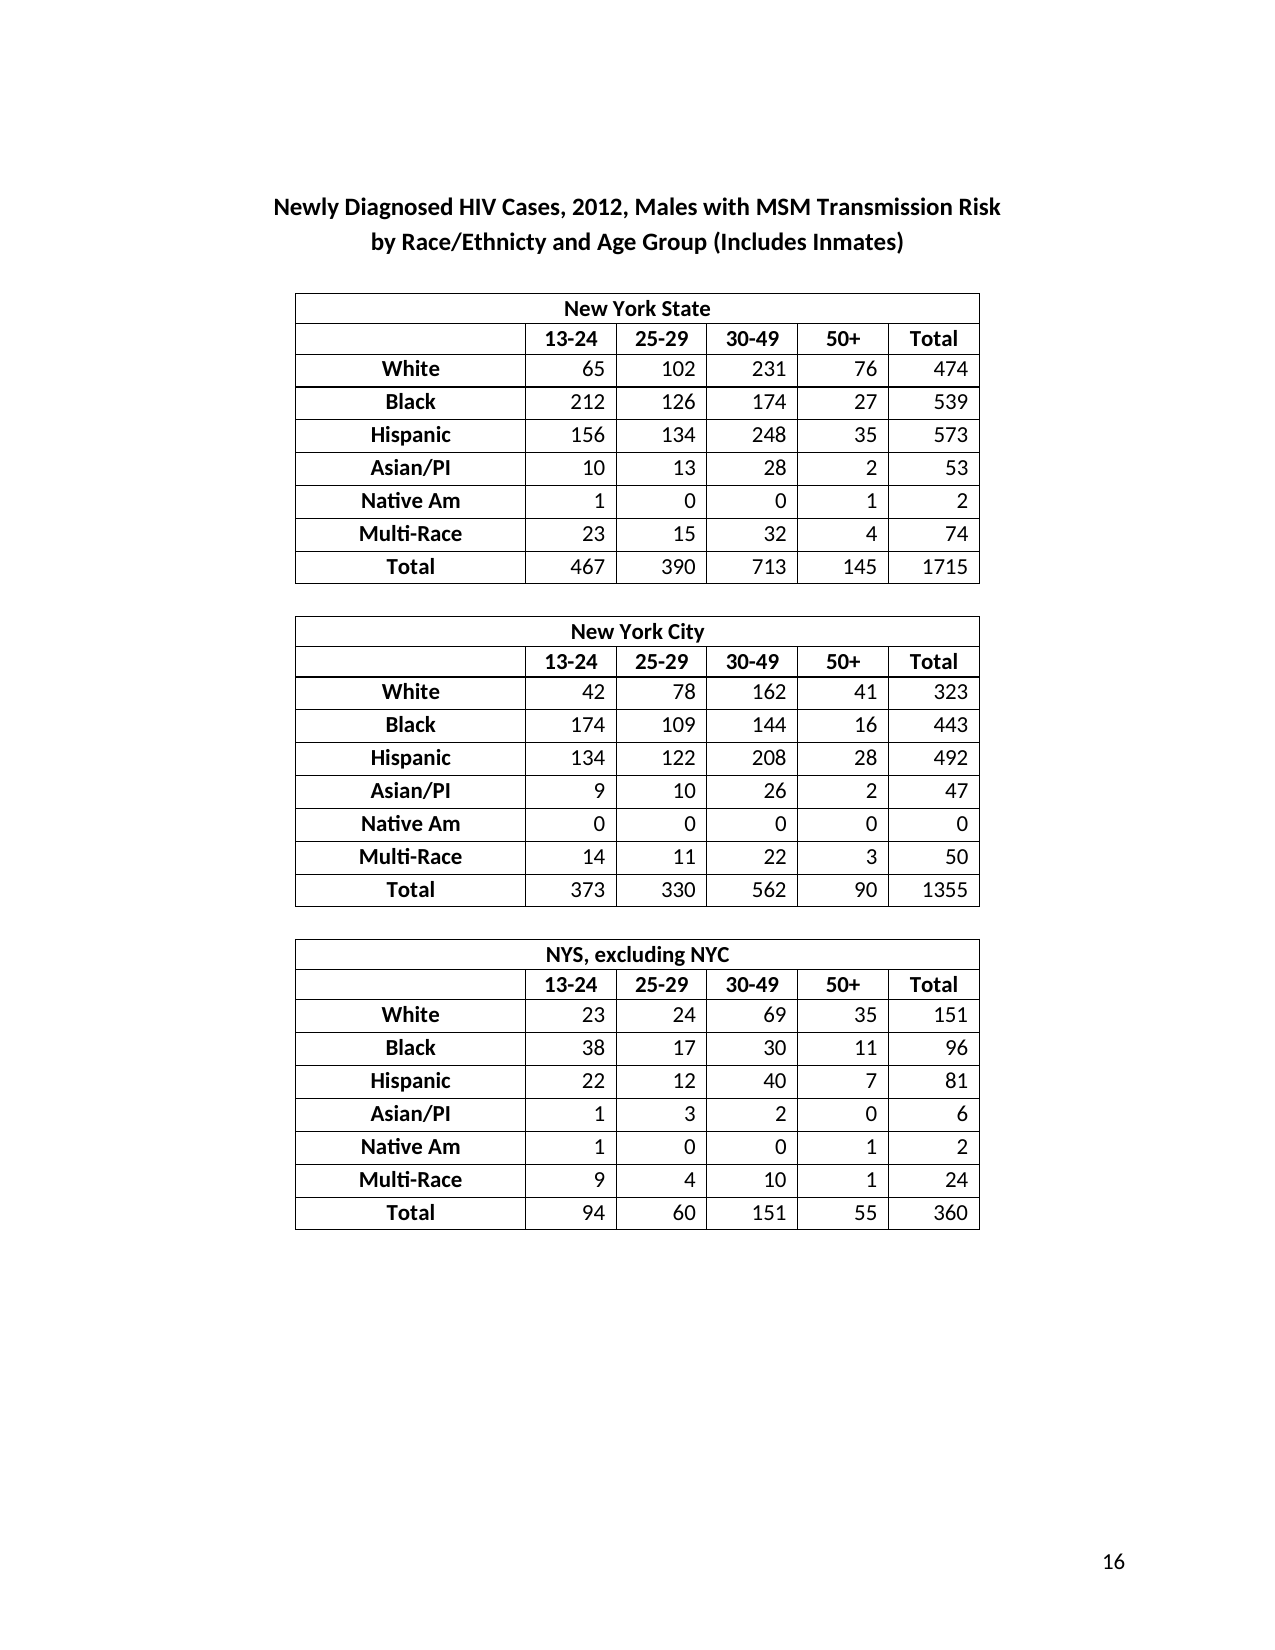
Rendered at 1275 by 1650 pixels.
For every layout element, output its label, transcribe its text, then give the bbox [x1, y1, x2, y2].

table_cell 13-24 [526, 324, 616, 353]
table_cell Total [889, 970, 979, 999]
table_cell 13 [617, 453, 706, 485]
table_cell 23 [526, 519, 616, 551]
text by Race/Ethnicty and Age Group (Includes Inmates) [150, 226, 1125, 256]
table_cell 134 [526, 743, 616, 775]
table_cell Multi-Race [296, 1165, 525, 1197]
table_cell 96 [889, 1033, 979, 1065]
table_cell 144 [707, 710, 797, 742]
table_cell 3 [617, 1099, 706, 1131]
table_cell 0 [707, 809, 797, 841]
table_cell 12 [617, 1066, 706, 1098]
table_cell 50+ [798, 324, 888, 353]
table_cell 38 [526, 1033, 616, 1065]
table_header New York State [296, 294, 979, 323]
table_cell 30 [707, 1033, 797, 1065]
table_cell Native Am [296, 809, 525, 841]
table_cell 15 [617, 519, 706, 551]
table_cell 16 [798, 710, 888, 742]
table_cell 4 [798, 519, 888, 551]
table_cell 65 [526, 355, 616, 386]
table_cell 30-49 [707, 647, 797, 676]
table_cell 35 [798, 420, 888, 452]
table_cell 14 [526, 842, 616, 874]
table_cell 174 [707, 388, 797, 419]
table_cell 27 [798, 388, 888, 419]
table_cell 1 [798, 1132, 888, 1164]
table_cell 162 [707, 678, 797, 709]
table_cell 81 [889, 1066, 979, 1098]
table_cell 22 [707, 842, 797, 874]
table_cell 47 [889, 776, 979, 808]
table_cell 474 [889, 355, 979, 386]
table_cell 231 [707, 355, 797, 386]
table_cell 562 [707, 875, 797, 906]
table_cell 25-29 [617, 970, 706, 999]
table_cell 360 [889, 1198, 979, 1229]
table_cell 50+ [798, 970, 888, 999]
table_cell 42 [526, 678, 616, 709]
table_cell [296, 970, 525, 999]
table_cell 60 [617, 1198, 706, 1229]
table_header New York City [296, 617, 979, 646]
table_cell [296, 647, 525, 676]
table_cell 3 [798, 842, 888, 874]
table_cell 24 [617, 1000, 706, 1032]
table_cell White [296, 1000, 525, 1032]
table_cell Hispanic [296, 1066, 525, 1098]
table_cell 0 [617, 809, 706, 841]
table_cell 74 [889, 519, 979, 551]
table_cell Native Am [296, 486, 525, 518]
table_cell 713 [707, 552, 797, 583]
table_cell 6 [889, 1099, 979, 1131]
table_cell 0 [798, 1099, 888, 1131]
table_cell 76 [798, 355, 888, 386]
table_cell 78 [617, 678, 706, 709]
table_cell 11 [798, 1033, 888, 1065]
table_cell 24 [889, 1165, 979, 1197]
table_cell Multi-Race [296, 519, 525, 551]
table_cell 134 [617, 420, 706, 452]
table_cell 10 [617, 776, 706, 808]
table_cell 174 [526, 710, 616, 742]
table_cell Hispanic [296, 743, 525, 775]
table_cell 2 [889, 486, 979, 518]
table_cell 390 [617, 552, 706, 583]
table_cell Total [296, 875, 525, 906]
table_cell 122 [617, 743, 706, 775]
table_cell 22 [526, 1066, 616, 1098]
table_cell 1 [526, 486, 616, 518]
table_cell 26 [707, 776, 797, 808]
table_cell 2 [798, 453, 888, 485]
table_cell 248 [707, 420, 797, 452]
table_cell 69 [707, 1000, 797, 1032]
table_cell Black [296, 388, 525, 419]
table_cell 151 [707, 1198, 797, 1229]
table_cell [296, 324, 525, 353]
table_cell 50+ [798, 647, 888, 676]
text Newly Diagnosed HIV Cases, 2012, Males with MSM Transmission Risk [150, 191, 1125, 221]
table_cell 94 [526, 1198, 616, 1229]
table_cell 25-29 [617, 324, 706, 353]
table_cell Asian/PI [296, 1099, 525, 1131]
table_cell 1 [798, 1165, 888, 1197]
table_cell 2 [798, 776, 888, 808]
table_cell 539 [889, 388, 979, 419]
table_cell Black [296, 1033, 525, 1065]
table_cell 13-24 [526, 647, 616, 676]
table_cell 10 [707, 1165, 797, 1197]
table_cell Total [296, 1198, 525, 1229]
table_cell 1715 [889, 552, 979, 583]
table_cell 55 [798, 1198, 888, 1229]
table_cell 443 [889, 710, 979, 742]
table_cell 1 [798, 486, 888, 518]
table_header NYS, excluding NYC [296, 940, 979, 969]
table_cell 35 [798, 1000, 888, 1032]
table_cell 90 [798, 875, 888, 906]
table_cell 1355 [889, 875, 979, 906]
table_cell 492 [889, 743, 979, 775]
table_cell 0 [617, 486, 706, 518]
table_cell 28 [707, 453, 797, 485]
table_cell 212 [526, 388, 616, 419]
table_cell Asian/PI [296, 453, 525, 485]
table_cell 0 [707, 1132, 797, 1164]
table_cell 0 [526, 809, 616, 841]
table_cell 17 [617, 1033, 706, 1065]
table_cell 4 [617, 1165, 706, 1197]
table_cell Asian/PI [296, 776, 525, 808]
table_cell 330 [617, 875, 706, 906]
table_cell 28 [798, 743, 888, 775]
table_cell 126 [617, 388, 706, 419]
table_cell Total [296, 552, 525, 583]
table_cell 25-29 [617, 647, 706, 676]
table_cell 13-24 [526, 970, 616, 999]
table_cell 2 [889, 1132, 979, 1164]
table_cell 1 [526, 1132, 616, 1164]
table_cell Native Am [296, 1132, 525, 1164]
table_cell Total [889, 647, 979, 676]
table_cell 208 [707, 743, 797, 775]
table_cell 467 [526, 552, 616, 583]
table_cell 53 [889, 453, 979, 485]
table_cell 151 [889, 1000, 979, 1032]
table_cell 40 [707, 1066, 797, 1098]
table_cell Multi-Race [296, 842, 525, 874]
table_cell 11 [617, 842, 706, 874]
table_cell 573 [889, 420, 979, 452]
table_cell White [296, 678, 525, 709]
table_cell 109 [617, 710, 706, 742]
table_cell 9 [526, 1165, 616, 1197]
table_cell 0 [617, 1132, 706, 1164]
table_cell 145 [798, 552, 888, 583]
table_cell 0 [889, 809, 979, 841]
table_cell 30-49 [707, 324, 797, 353]
table_cell 7 [798, 1066, 888, 1098]
table_cell 373 [526, 875, 616, 906]
table_cell 30-49 [707, 970, 797, 999]
table_cell 0 [798, 809, 888, 841]
table_cell 2 [707, 1099, 797, 1131]
table_cell 50 [889, 842, 979, 874]
table_cell 156 [526, 420, 616, 452]
table_cell 102 [617, 355, 706, 386]
table_cell 32 [707, 519, 797, 551]
table_cell 9 [526, 776, 616, 808]
table_cell 23 [526, 1000, 616, 1032]
table_cell 1 [526, 1099, 616, 1131]
table_cell 323 [889, 678, 979, 709]
table_cell Black [296, 710, 525, 742]
table_cell Total [889, 324, 979, 353]
table_cell 10 [526, 453, 616, 485]
table_cell White [296, 355, 525, 386]
table_cell 0 [707, 486, 797, 518]
table_cell 41 [798, 678, 888, 709]
table_cell Hispanic [296, 420, 525, 452]
